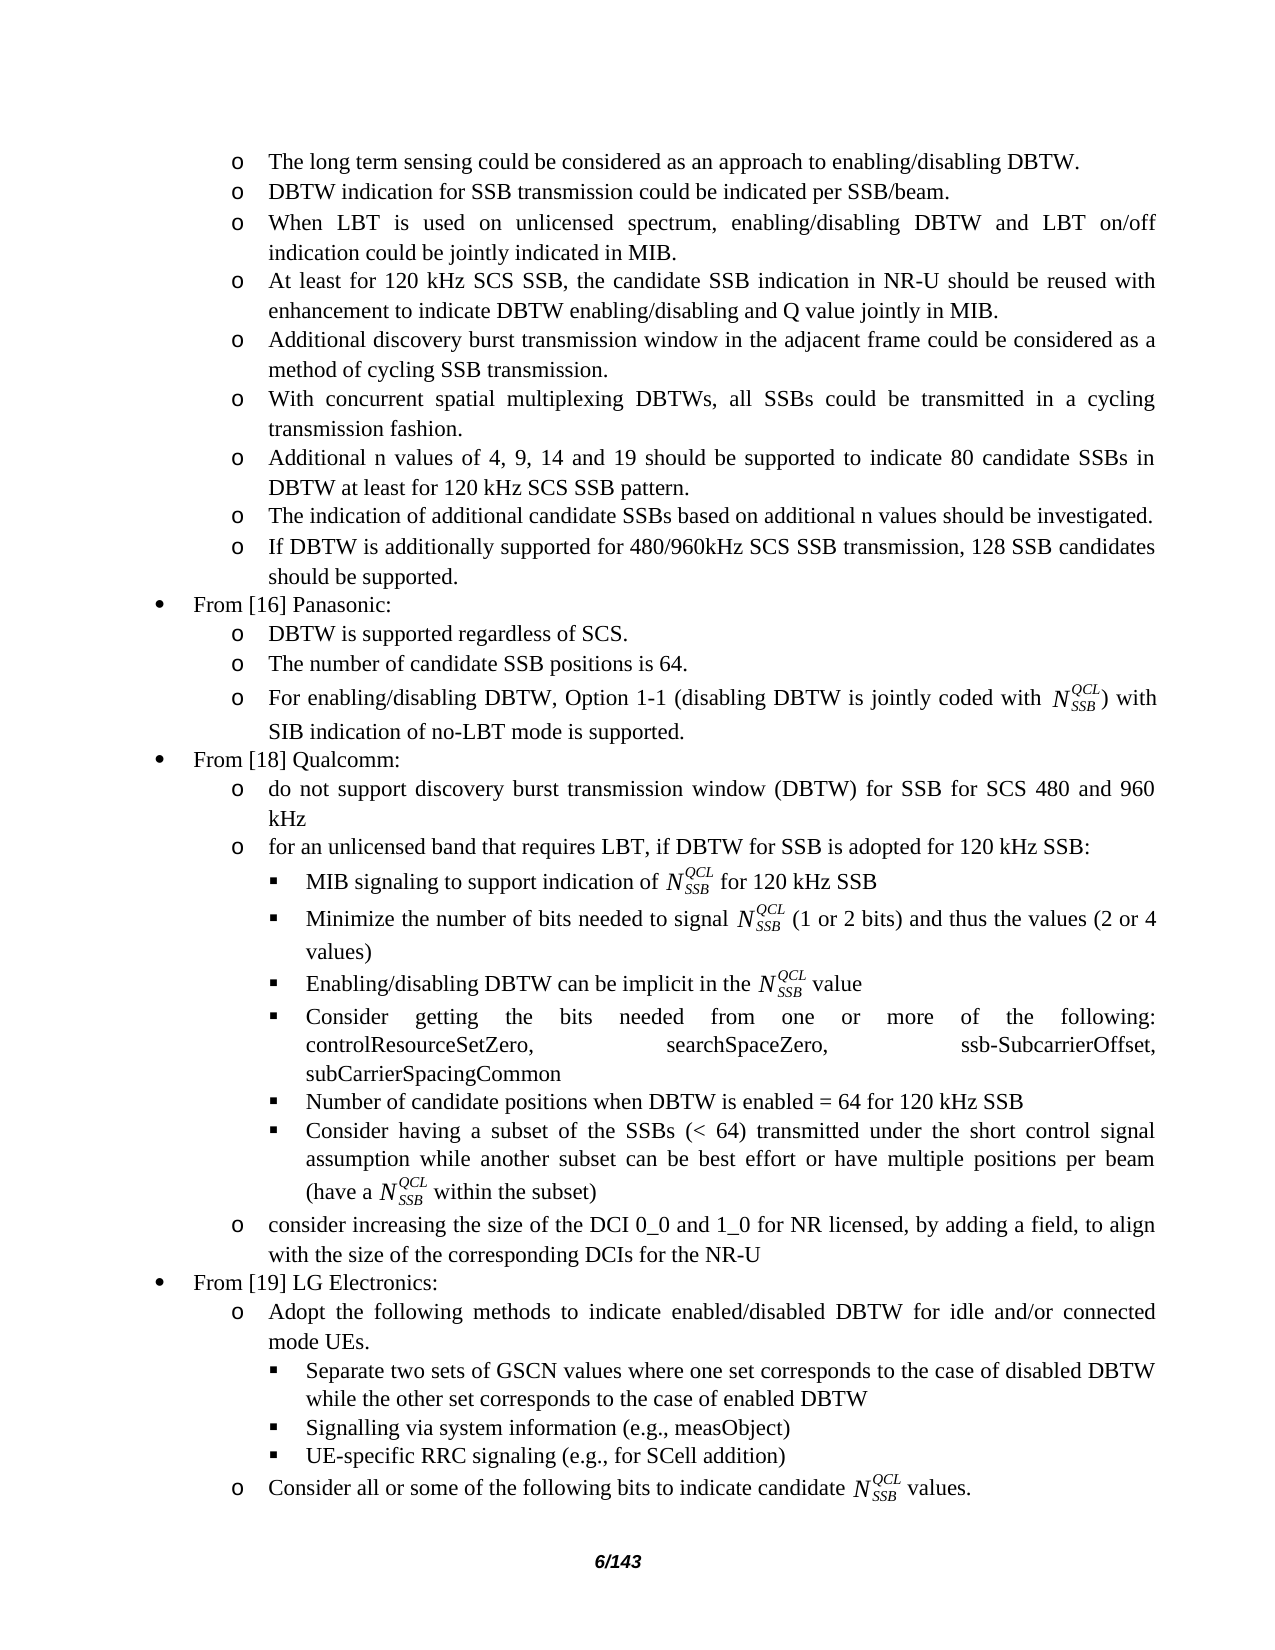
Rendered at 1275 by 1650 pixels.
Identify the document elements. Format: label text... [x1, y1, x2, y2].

list Consider getting the bits needed from one or more of the following: controlResourceSetZero, searchSpaceZero, ssb-SubcarrierOffset, subCarrierSpacingCommon [268, 1003, 1157, 1086]
list consider increasing the size of the DCI 0_0 and 1_0 for NR licensed, by adding a field, to align with the size of the corresponding DCIs for the NR-U [231, 1211, 1157, 1267]
list DBTW indication for SSB transmission could be indicated per SSB/beam. [231, 178, 1157, 206]
list MIB signaling to support indication of for 120 kHz SSB [268, 864, 1157, 899]
list The indication of additional candidate SSBs based on additional n values should be investigated. [231, 502, 1157, 531]
list When LBT is used on unlicensed spectrum, enabling/disabling DBTW and LBT on/off indication could be jointly indicated in MIB. [231, 208, 1157, 265]
list do not support discovery burst transmission window (DBTW) for SSB for SCS 480 and 960 kHz [231, 774, 1157, 831]
list Number of candidate positions when DBTW is enabled = 64 for 120 kHz SSB [268, 1088, 1157, 1115]
list Separate two sets of GSCN values where one set corresponds to the case of disabled DBTW while the other set corresponds to the case of enabled DBTW [268, 1357, 1157, 1411]
list UE-specific RRC signaling (e.g., for SCell addition) [268, 1442, 1157, 1468]
list If DBTW is additionally supported for 480/960kHz SCS SSB transmission, 128 SSB candidates should be supported. [231, 533, 1157, 589]
list Signalling via system information (e.g., measObject) [268, 1413, 1157, 1440]
list Consider having a subset of the SSBs (< 64) transmitted under the short control signal assumption while another subset can be best effort or have multiple positions per beam (have a within the subset) [268, 1117, 1157, 1209]
list DBTW is supported regardless of SCS. [231, 620, 1157, 648]
list The number of candidate SSB positions is 64. [231, 650, 1157, 678]
list Additional n values of 4, 9, 14 and 19 should be supported to indicate 80 candidate SSBs in DBTW at least for 120 kHz SCS SSB pattern. [231, 443, 1157, 500]
list With concurrent spatial multiplexing DBTWs, all SSBs could be transmitted in a cycling transmission fashion. [231, 385, 1157, 441]
list For enabling/disabling DBTW, Option 1-1 (disabling DBTW is jointly coded with ) with SIB indication of no-LBT mode is supported. [231, 681, 1157, 744]
list From [16] Panasonic: [156, 591, 1157, 618]
list At least for 120 kHz SCS SSB, the candidate SSB indication in NR-U should be reused with enhancement to indicate DBTW enabling/disabling and Q value jointly in MIB. [231, 267, 1157, 324]
list Additional discovery burst transmission window in the adjacent frame could be considered as a method of cycling SSB transmission. [231, 326, 1157, 383]
list for an unlicensed band that requires LBT, if DBTW for SSB is adopted for 120 kHz SSB: [231, 833, 1157, 862]
list Enabling/disabling DBTW can be implicit in the value [268, 966, 1157, 1001]
list Adopt the following methods to indicate enabled/disabled DBTW for idle and/or connected mode UEs. [231, 1298, 1157, 1354]
list Minimize the number of bits needed to signal (1 or 2 bits) and thus the values (2 or 4 values) [268, 901, 1157, 964]
list From [18] Qualcomm: [156, 746, 1157, 772]
list Consider all or some of the following bits to indicate candidate values. [231, 1470, 1157, 1505]
list From [19] LG Electronics: [156, 1269, 1157, 1296]
list The long term sensing could be considered as an approach to enabling/disabling DBTW. [231, 148, 1157, 176]
